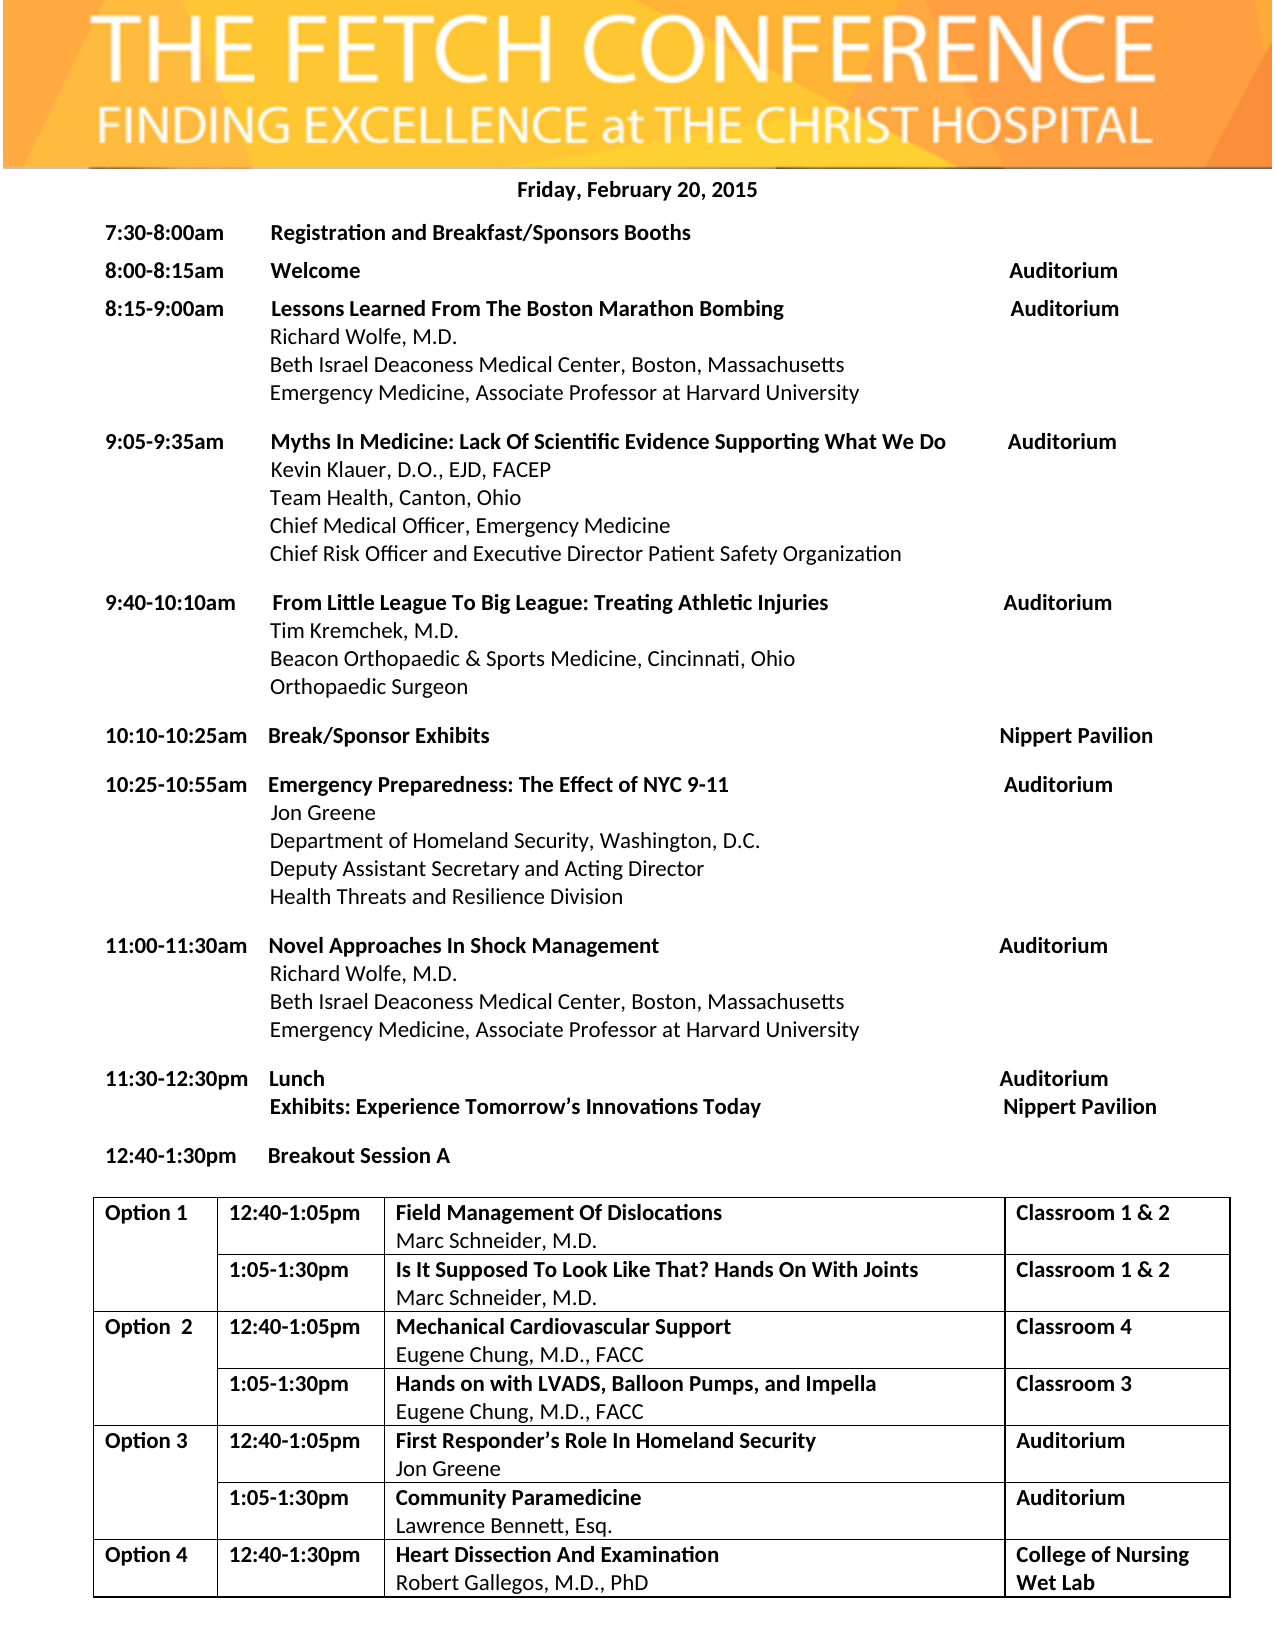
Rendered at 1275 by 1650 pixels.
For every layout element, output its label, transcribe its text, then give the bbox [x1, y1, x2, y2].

text 8:00-8:15am Welcome Auditorium [105, 256, 1170, 284]
table_cell 12:40-1:30pm [218, 1540, 384, 1596]
table_cell Auditorium [1006, 1426, 1229, 1482]
table_cell Classroom 4 [1006, 1312, 1229, 1368]
text 9:40-10:10am From Little League To Big League: Treating Athletic Injuries Auditorium [105, 588, 1170, 616]
table_header Option 1 [94, 1198, 217, 1311]
table_cell Community Paramedicine Lawrence Bennett, Esq. [385, 1483, 1004, 1539]
table_cell Classroom 3 [1006, 1369, 1229, 1425]
text Friday, February 20, 2015 [105, 137, 1170, 203]
table_cell Hands on with LVADS, Balloon Pumps, and Impella Eugene Chung, M.D., FACC [385, 1369, 1004, 1425]
table_cell 1:05-1:30pm [218, 1369, 384, 1425]
text Kevin Klauer, D.O., EJD, FACEP [105, 455, 1170, 483]
table_cell Option 4 [94, 1540, 217, 1596]
table_header 12:40-1:05pm [218, 1198, 384, 1254]
table_cell 12:40-1:05pm [218, 1312, 384, 1368]
table_cell Auditorium [1006, 1483, 1229, 1539]
text Team Health, Canton, Ohio [105, 483, 1170, 511]
table_cell College of Nursing Wet Lab [1006, 1540, 1229, 1596]
table_cell Is It Supposed To Look Like That? Hands On With Joints Marc Schneider, M.D. [385, 1255, 1004, 1311]
text Jon Greene [105, 798, 1170, 826]
text Department of Homeland Security, Washington, D.C. [105, 826, 1170, 854]
text Beth Israel Deaconess Medical Center, Boston, Massachusetts [105, 351, 1170, 378]
table_cell 1:05-1:30pm [218, 1255, 384, 1311]
text 11:30-12:30pm Lunch Auditorium [105, 1064, 1170, 1092]
text 10:25-10:55am Emergency Preparedness: The Effect of NYC 9-11 Auditorium [105, 770, 1170, 798]
table_cell 12:40-1:05pm [218, 1426, 384, 1482]
table_header Classroom 1 & 2 [1006, 1198, 1229, 1254]
text Chief Medical Officer, Emergency Medicine [105, 511, 1170, 539]
table_header Field Management Of Dislocations Marc Schneider, M.D. [385, 1198, 1004, 1254]
text Tim Kremchek, M.D. [105, 616, 1170, 644]
table_cell 1:05-1:30pm [218, 1483, 384, 1539]
text Emergency Medicine, Associate Professor at Harvard University [105, 1015, 1170, 1043]
table_cell Option 3 [94, 1426, 217, 1539]
text Richard Wolfe, M.D. [105, 322, 1170, 351]
text 8:15-9:00am Lessons Learned From The Boston Marathon Bombing Auditorium [105, 294, 1170, 322]
table_cell Heart Dissection And Examination Robert Gallegos, M.D., PhD [385, 1540, 1004, 1596]
text Exhibits: Experience Tomorrow’s Innovations Today Nippert Pavilion [105, 1092, 1170, 1120]
text 11:00-11:30am Novel Approaches In Shock Management Auditorium [105, 931, 1170, 959]
text Health Threats and Resilience Division [105, 882, 1170, 910]
table_cell Option 2 [94, 1312, 217, 1425]
text 10:10-10:25am Break/Sponsor Exhibits Nippert Pavilion [105, 721, 1170, 749]
table_cell First Responder’s Role In Homeland Security Jon Greene [385, 1426, 1004, 1482]
text Beth Israel Deaconess Medical Center, Boston, Massachusetts [105, 987, 1170, 1015]
text Emergency Medicine, Associate Professor at Harvard University [105, 378, 1170, 407]
text 12:40-1:30pm Breakout Session A [105, 1141, 1170, 1169]
text 7:30-8:00am Registration and Breakfast/Sponsors Booths [105, 218, 1170, 246]
text Deputy Assistant Secretary and Acting Director [105, 854, 1170, 882]
text 9:05-9:35am Myths In Medicine: Lack Of Scientific Evidence Supporting What We Do Auditorium [105, 427, 1170, 455]
picture [3, 0, 1272, 169]
table_cell Mechanical Cardiovascular Support Eugene Chung, M.D., FACC [385, 1312, 1004, 1368]
text Orthopaedic Surgeon [105, 672, 1170, 700]
text Chief Risk Officer and Executive Director Patient Safety Organization [105, 539, 1170, 567]
text Beacon Orthopaedic & Sports Medicine, Cincinnati, Ohio [105, 644, 1170, 672]
text Richard Wolfe, M.D. [105, 959, 1170, 987]
table_cell Classroom 1 & 2 [1006, 1255, 1229, 1311]
